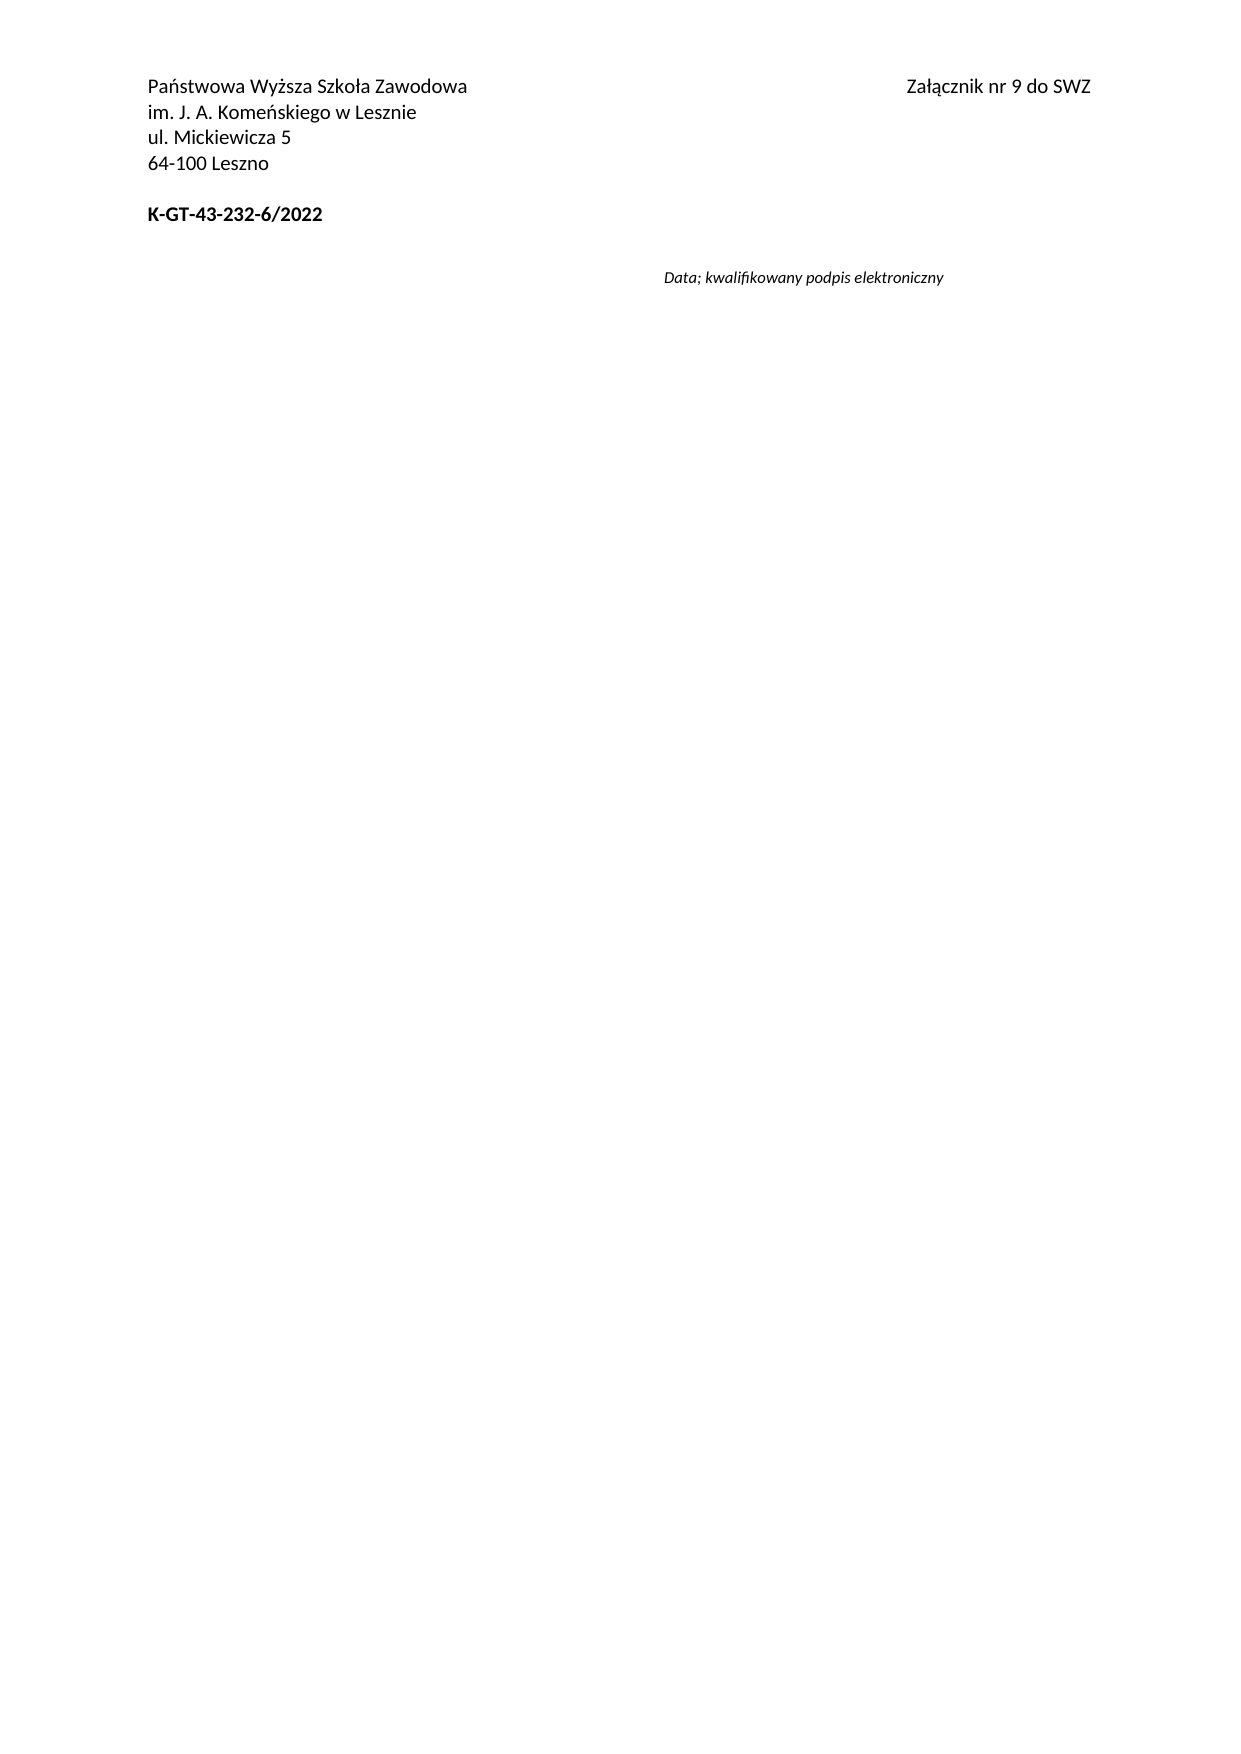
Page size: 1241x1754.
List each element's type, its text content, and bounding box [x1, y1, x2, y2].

text Data; kwalifikowany podpis elektroniczny [148, 267, 1093, 287]
